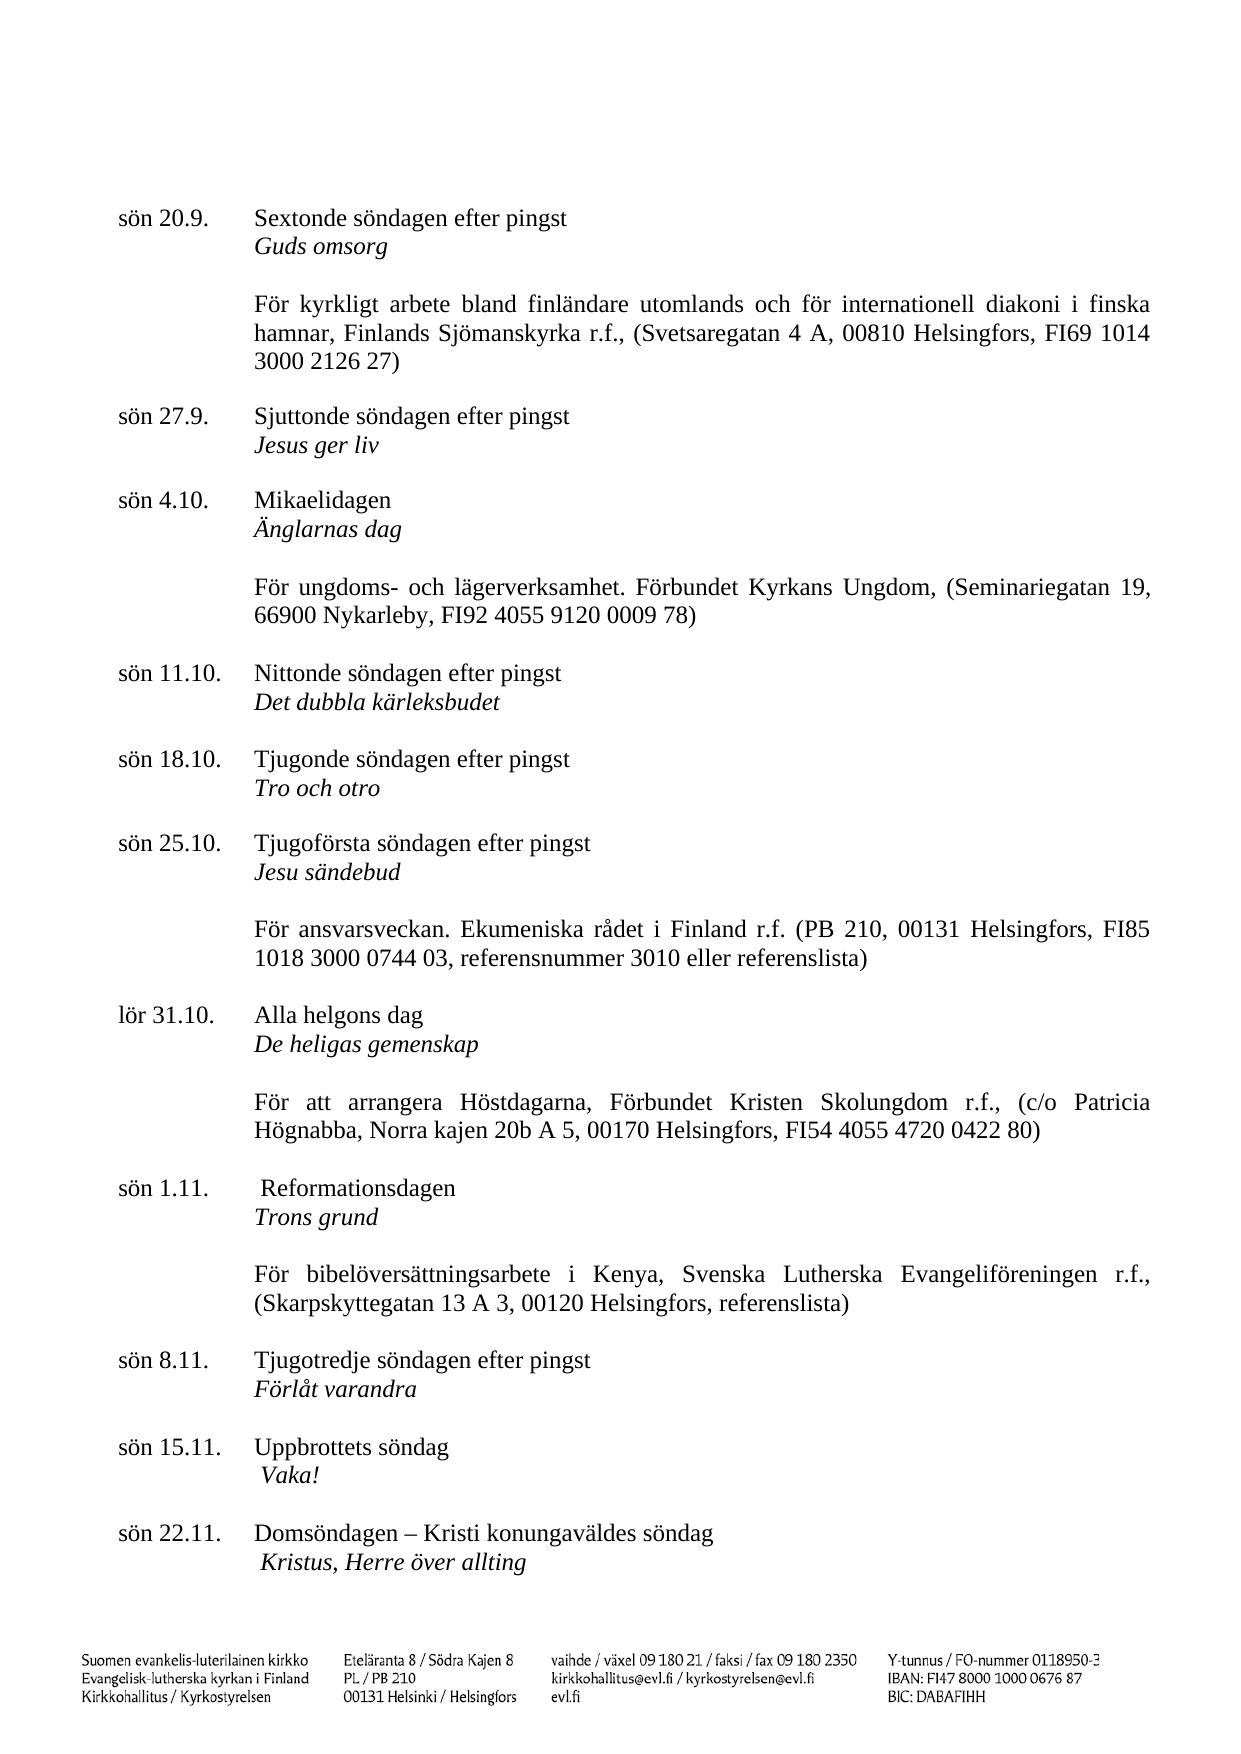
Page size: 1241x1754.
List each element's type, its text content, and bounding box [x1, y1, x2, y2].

text För kyrkligt arbete bland finländare utomlands och för internationell diakoni i finska hamnar, Finlands Sjömanskyrka r.f., (Svetsaregatan 4 A, 00810 Helsingfors, FI69 1014 3000 2126 27) [254, 289, 1152, 375]
text Jesu sändebud [118, 857, 1152, 885]
text sön 1.11. Reformationsdagen [118, 1173, 1152, 1202]
text Trons grund [118, 1202, 1152, 1230]
text Änglarnas dag [118, 514, 1152, 543]
text lör 31.10. Alla helgons dag [118, 1000, 1152, 1029]
text För ansvarsveckan. Ekumeniska rådet i Finland r.f. (PB 210, 00131 Helsingfors, FI85 1018 3000 0744 03, referensnummer 3010 eller referenslista) [254, 914, 1152, 972]
picture [82, 1653, 1100, 1706]
text sön 4.10. Mikaelidagen [118, 485, 1152, 514]
text Vaka! [118, 1460, 1152, 1489]
text sön 15.11. Uppbrottets söndag [118, 1432, 1152, 1460]
text sön 20.9. Sextonde söndagen efter pingst [118, 203, 1152, 231]
text För bibelöversättningsarbete i Kenya, Svenska Lutherska Evangeliföreningen r.f., (Skarpskyttegatan 13 A 3, 00120 Helsingfors, referenslista) [254, 1259, 1152, 1317]
text sön 11.10. Nittonde söndagen efter pingst [118, 658, 1152, 687]
text Guds omsorg [118, 231, 1152, 260]
text De heligas gemenskap [118, 1029, 1152, 1058]
text sön 27.9. Sjuttonde söndagen efter pingst [118, 401, 1152, 430]
text sön 8.11. Tjugotredje söndagen efter pingst [118, 1345, 1152, 1374]
text Tro och otro [118, 773, 1152, 802]
text Förlåt varandra [118, 1374, 1152, 1403]
text Det dubbla kärleksbudet [118, 687, 1152, 715]
text sön 18.10. Tjugonde söndagen efter pingst [118, 744, 1152, 773]
text Jesus ger liv [118, 430, 1152, 459]
text sön 22.11. Domsöndagen – Kristi konungaväldes söndag [118, 1518, 1152, 1547]
text Kristus, Herre över allting [118, 1547, 1152, 1575]
text För att arrangera Höstdagarna, Förbundet Kristen Skolungdom r.f., (c/o Patricia Högnabba, Norra kajen 20b A 5, 00170 Helsingfors, FI54 4055 4720 0422 80) [254, 1087, 1152, 1144]
text sön 25.10. Tjugoförsta söndagen efter pingst [118, 828, 1152, 857]
text För ungdoms- och lägerverksamhet. Förbundet Kyrkans Ungdom, (Seminariegatan 19, 66900 Nykarleby, FI92 4055 9120 0009 78) [254, 572, 1152, 629]
